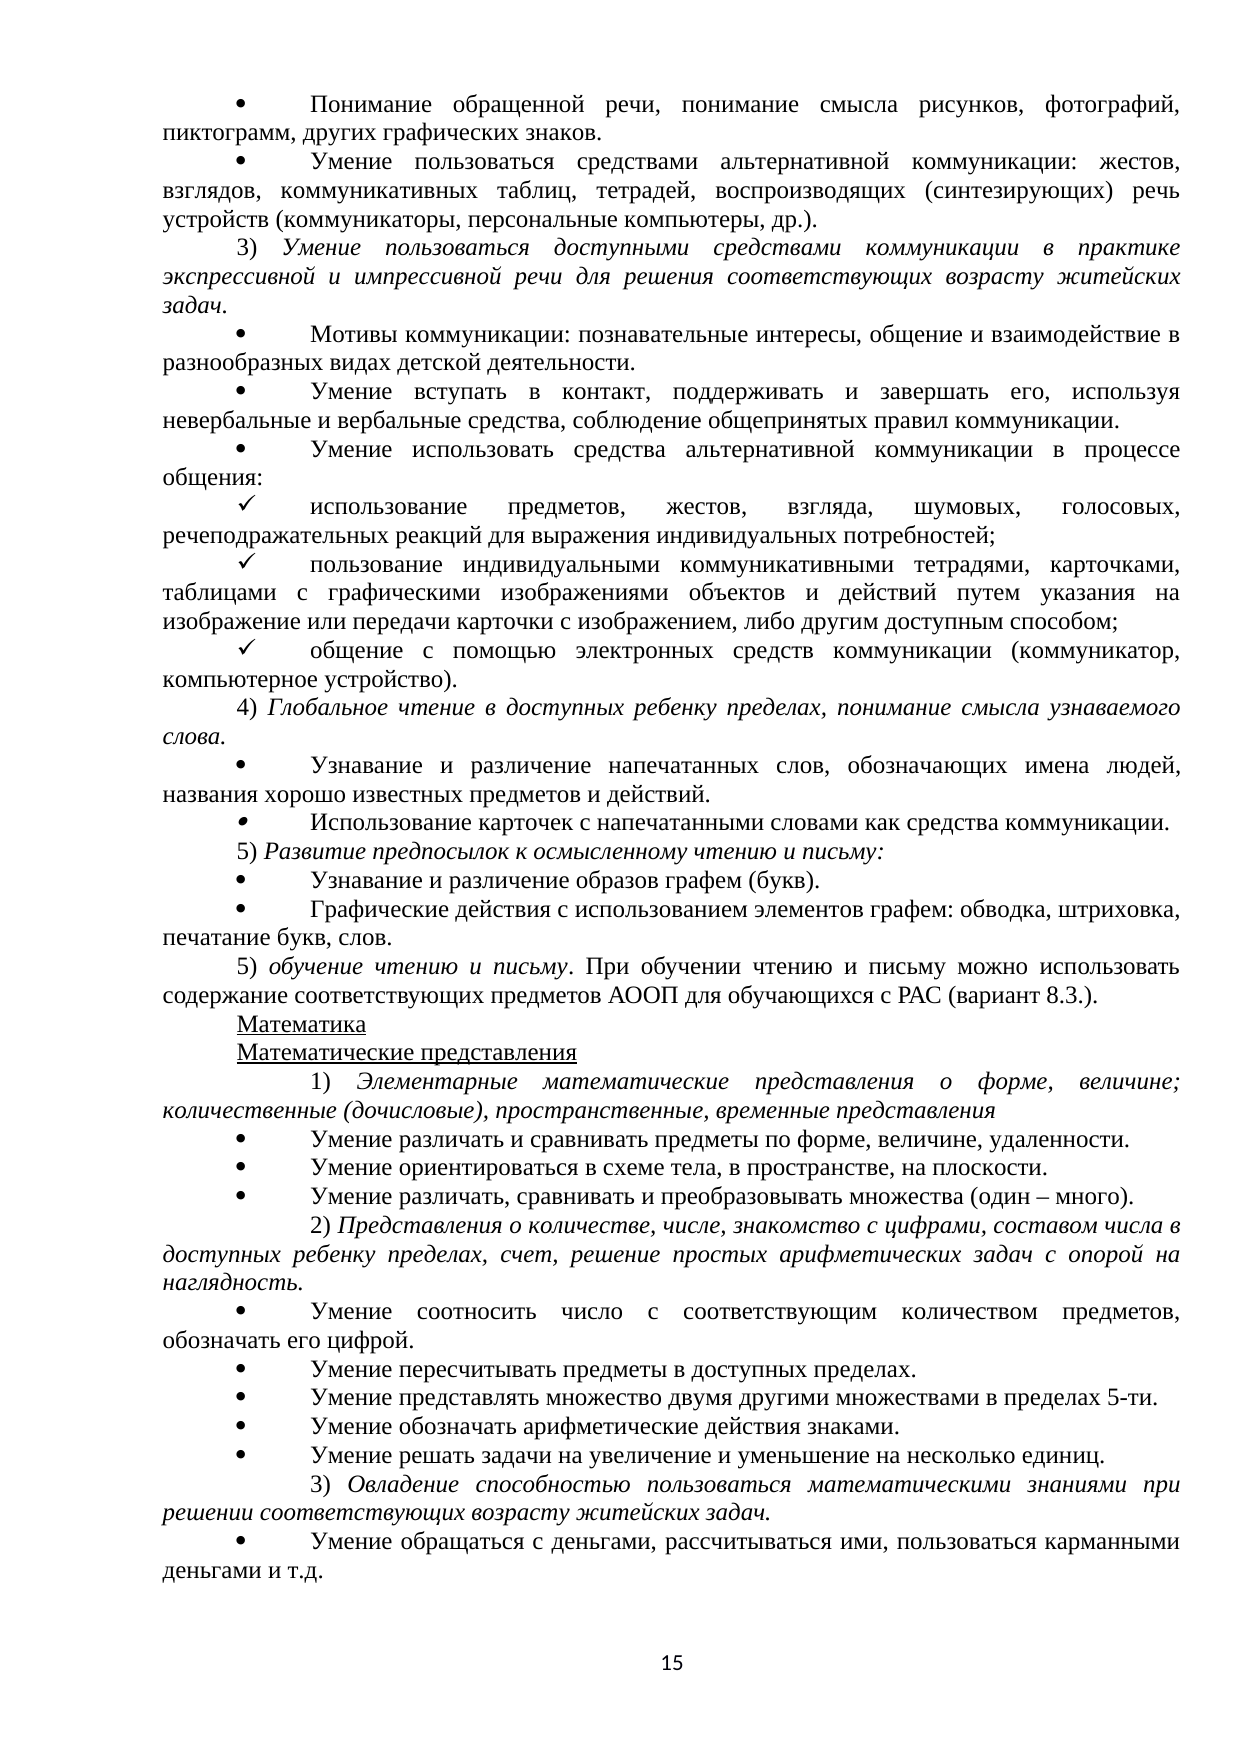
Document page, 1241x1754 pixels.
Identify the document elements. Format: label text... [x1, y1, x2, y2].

list Умение обращаться с деньгами, рассчитываться ими, пользоваться карманными деньгами и т.д. [162, 1526, 1181, 1584]
text Математические представления [162, 1037, 1181, 1066]
list Умение вступать в контакт, поддерживать и завершать его, используя невербальные и вербальные средства, соблюдение общепринятых правил коммуникации. [162, 376, 1181, 434]
list Умение использовать средства альтернативной коммуникации в процессе общения: [162, 434, 1181, 491]
text 5) Развитие предпосылок к осмысленному чтению и письму: [162, 836, 1181, 865]
list пользование индивидуальными коммуникативными тетрадями, карточками, таблицами с графическими изображениями объектов и действий путем указания на изображение или передачи карточки с изображением, либо другим доступным способом; [162, 549, 1181, 635]
text 1) Элементарные математические представления о форме, величине; количественные (дочисловые), пространственные, временные представления [162, 1066, 1181, 1124]
list общение с помощью электронных средств коммуникации (коммуникатор, компьютерное устройство). [162, 635, 1181, 692]
text 2) Представления о количестве, числе, знакомство с цифрами, составом числа в доступных ребенку пределах, счет, решение простых арифметических задач с опорой на наглядность. [162, 1210, 1181, 1296]
text 5) обучение чтению и письму. При обучении чтению и письму можно использовать содержание соответствующих предметов АООП для обучающихся с РАС (вариант 8.3.). [162, 951, 1181, 1009]
text 3) Умение пользоваться доступными средствами коммуникации в практике экспрессивной и импрессивной речи для решения соответствующих возрасту житейских задач. [162, 232, 1181, 319]
list Умение различать, сравнивать и преобразовывать множества (один – много). [162, 1181, 1181, 1210]
list Умение различать и сравнивать предметы по форме, величине, удаленности. [162, 1124, 1181, 1152]
list Умение пересчитывать предметы в доступных пределах. [162, 1354, 1181, 1382]
list Мотивы коммуникации: познавательные интересы, общение и взаимодействие в разнообразных видах детской деятельности. [162, 319, 1181, 376]
list Умение соотносить число с соответствующим количеством предметов, обозначать его цифрой. [162, 1296, 1181, 1354]
list Понимание обращенной речи, понимание смысла рисунков, фотографий, пиктограмм, других графических знаков. [162, 89, 1181, 146]
list Умение ориентироваться в схеме тела, в пространстве, на плоскости. [162, 1152, 1181, 1181]
text 3) Овладение способностью пользоваться математическими знаниями при решении соответствующих возрасту житейских задач. [162, 1469, 1181, 1526]
list Умение решать задачи на увеличение и уменьшение на несколько единиц. [162, 1440, 1181, 1469]
text Математика [162, 1009, 1181, 1037]
list Узнавание и различение образов графем (букв). [162, 865, 1181, 894]
list Умение обозначать арифметические действия знаками. [162, 1411, 1181, 1440]
list Умение представлять множество двумя другими множествами в пределах 5-ти. [162, 1382, 1181, 1411]
list использование предметов, жестов, взгляда, шумовых, голосовых, речеподражательных реакций для выражения индивидуальных потребностей; [162, 491, 1181, 549]
list Использование карточек с напечатанными словами как средства коммуникации. [162, 807, 1181, 836]
list Узнавание и различение напечатанных слов, обозначающих имена людей, названия хорошо известных предметов и действий. [162, 750, 1181, 807]
list Умение пользоваться средствами альтернативной коммуникации: жестов, взглядов, коммуникативных таблиц, тетрадей, воспроизводящих (синтезирующих) речь устройств (коммуникаторы, персональные компьютеры, др.). [162, 146, 1181, 232]
list Графические действия с использованием элементов графем: обводка, штриховка, печатание букв, слов. [162, 894, 1181, 951]
text 4) Глобальное чтение в доступных ребенку пределах, понимание смысла узнаваемого слова. [162, 692, 1181, 750]
